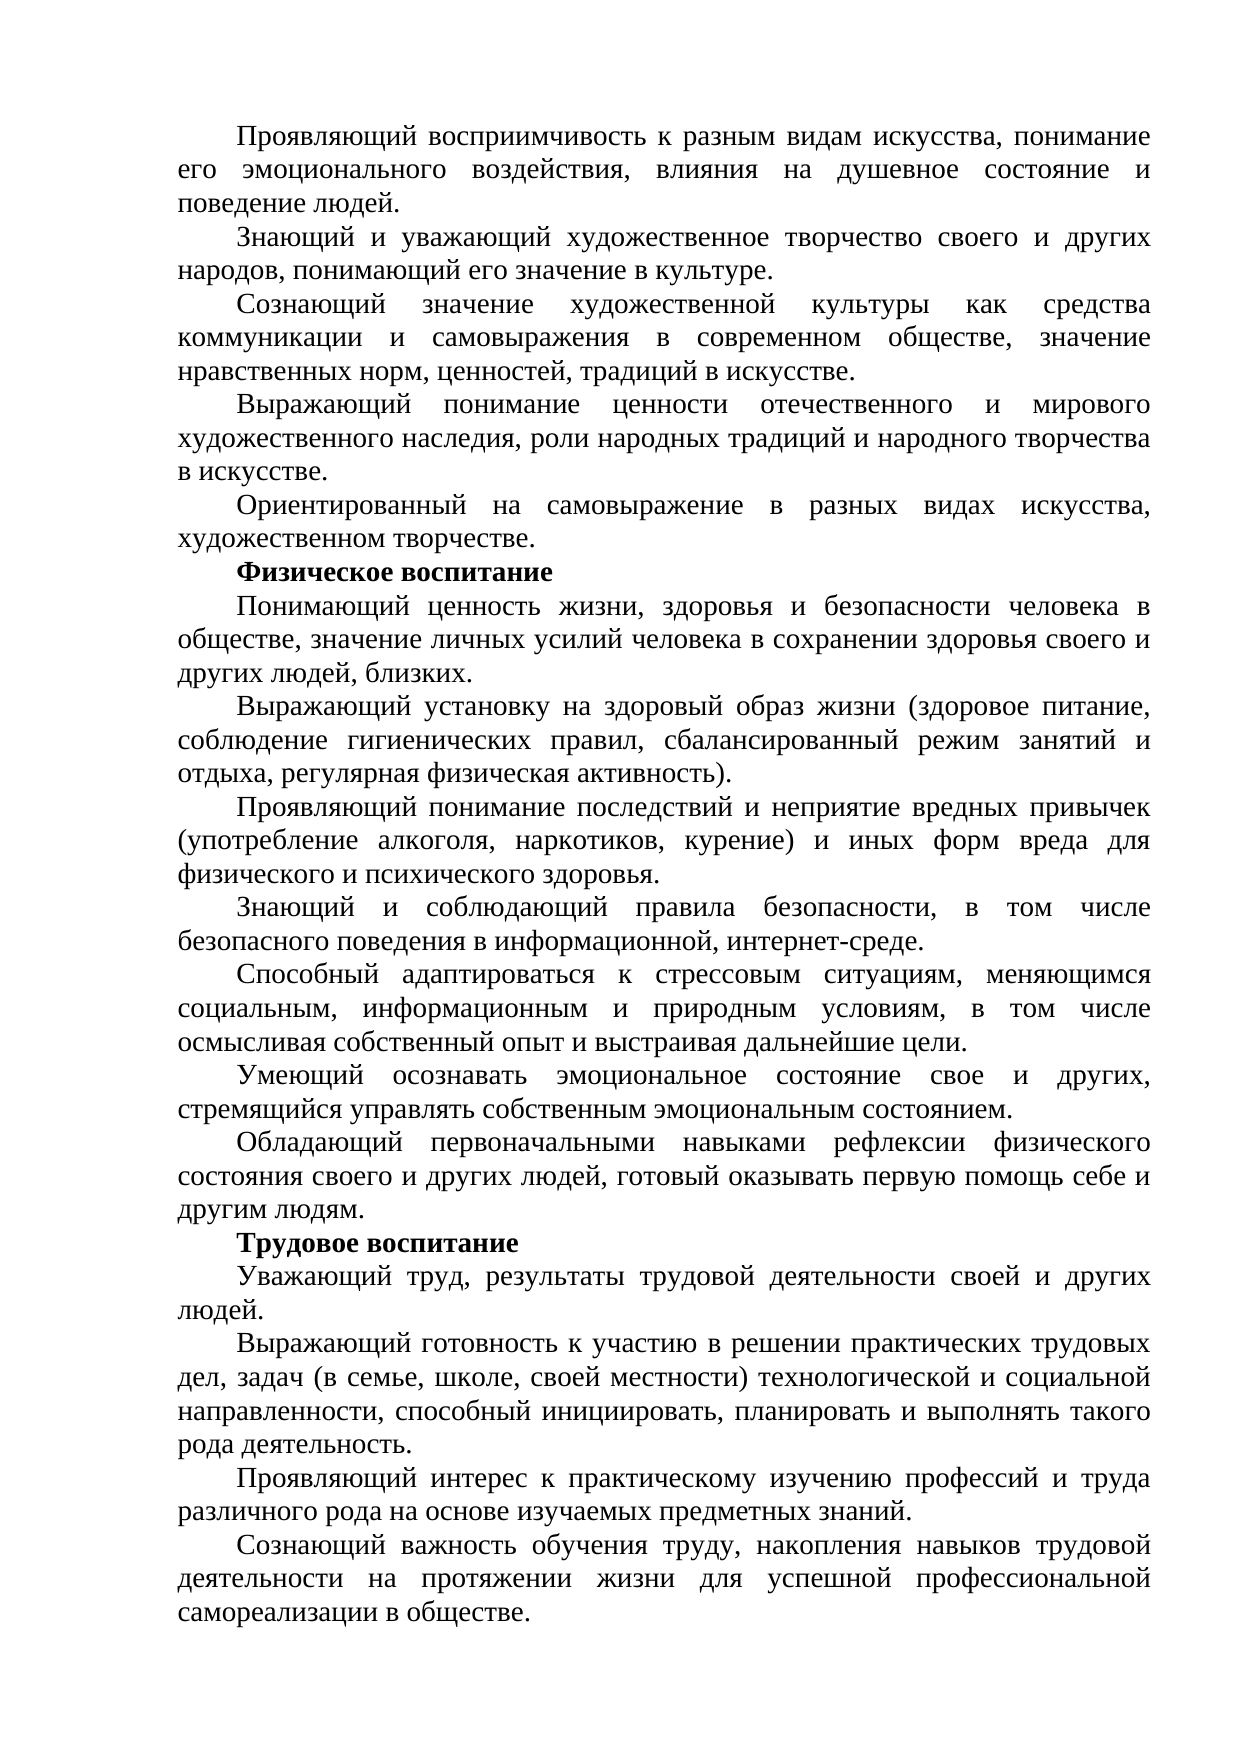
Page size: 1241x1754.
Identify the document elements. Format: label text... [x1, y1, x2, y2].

text Обладающий первоначальными навыками рефлексии физического состояния своего и других людей, готовый оказывать первую помощь себе и другим людям. [177, 1124, 1152, 1225]
text Умеющий осознавать эмоциональное состояние свое и других, стремящийся управлять собственным эмоциональным состоянием. [177, 1057, 1152, 1124]
text Понимающий ценность жизни, здоровья и безопасности человека в обществе, значение личных усилий человека в сохранении здоровья своего и других людей, близких. [177, 588, 1152, 688]
text Выражающий установку на здоровый образ жизни (здоровое питание, соблюдение гигиенических правил, сбалансированный режим занятий и отдыха, регулярная физическая активность). [177, 688, 1152, 789]
text Сознающий значение художественной культуры как средства коммуникации и самовыражения в современном обществе, значение нравственных норм, ценностей, традиций в искусстве. [177, 286, 1152, 386]
text Способный адаптироваться к стрессовым ситуациям, меняющимся социальным, информационным и природным условиям, в том числе осмысливая собственный опыт и выстраивая дальнейшие цели. [177, 957, 1152, 1057]
text Сознающий важность обучения труду, накопления навыков трудовой деятельности на протяжении жизни для успешной профессиональной самореализации в обществе. [177, 1527, 1152, 1627]
text Уважающий труд, результаты трудовой деятельности своей и других людей. [177, 1258, 1152, 1326]
text Проявляющий интерес к практическому изучению профессий и труда различного рода на основе изучаемых предметных знаний. [177, 1460, 1152, 1527]
text Выражающий понимание ценности отечественного и мирового художественного наследия, роли народных традиций и народного творчества в искусстве. [177, 386, 1152, 487]
text Знающий и уважающий художественное творчество своего и других народов, понимающий его значение в культуре. [177, 219, 1152, 286]
text Выражающий готовность к участию в решении практических трудовых дел, задач (в семье, школе, своей местности) технологической и социальной направленности, способный инициировать, планировать и выполнять такого рода деятельность. [177, 1326, 1152, 1460]
text Физическое воспитание [177, 554, 1152, 588]
text Ориентированный на самовыражение в разных видах искусства, художественном творчестве. [177, 487, 1152, 554]
text Трудовое воспитание [177, 1225, 1152, 1258]
text Проявляющий понимание последствий и неприятие вредных привычек (употребление алкоголя, наркотиков, курение) и иных форм вреда для физического и психического здоровья. [177, 789, 1152, 889]
text Знающий и соблюдающий правила безопасности, в том числе безопасного поведения в информационной, интернет-среде. [177, 889, 1152, 957]
text Проявляющий восприимчивость к разным видам искусства, понимание его эмоционального воздействия, влияния на душевное состояние и поведение людей. [177, 118, 1152, 219]
